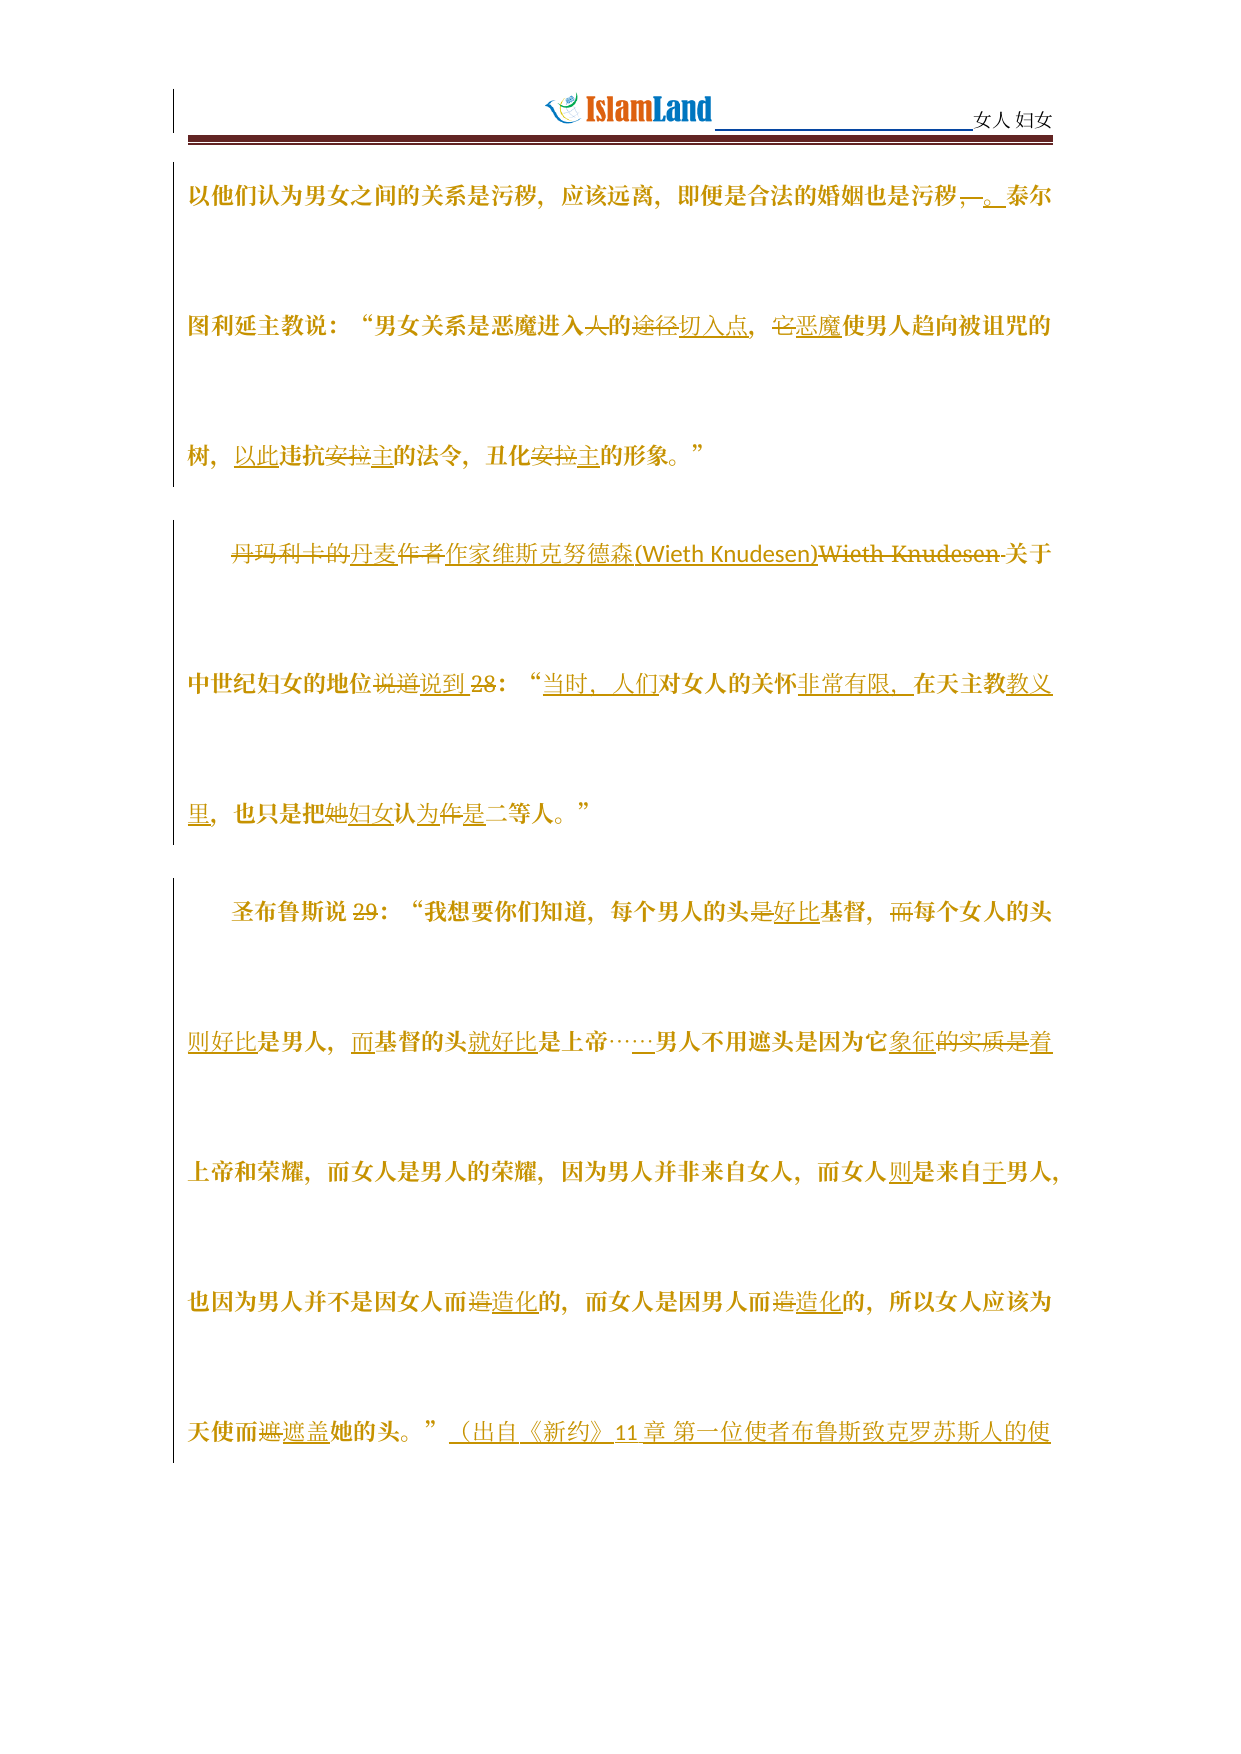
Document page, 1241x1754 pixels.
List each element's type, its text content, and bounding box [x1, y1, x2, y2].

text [187, 162, 1053, 487]
picture [542, 88, 715, 128]
text 关于中世纪妇女的地位：“对女人的关怀在天主教，也只是把认二等人。” [187, 520, 1053, 845]
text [187, 878, 1053, 1463]
